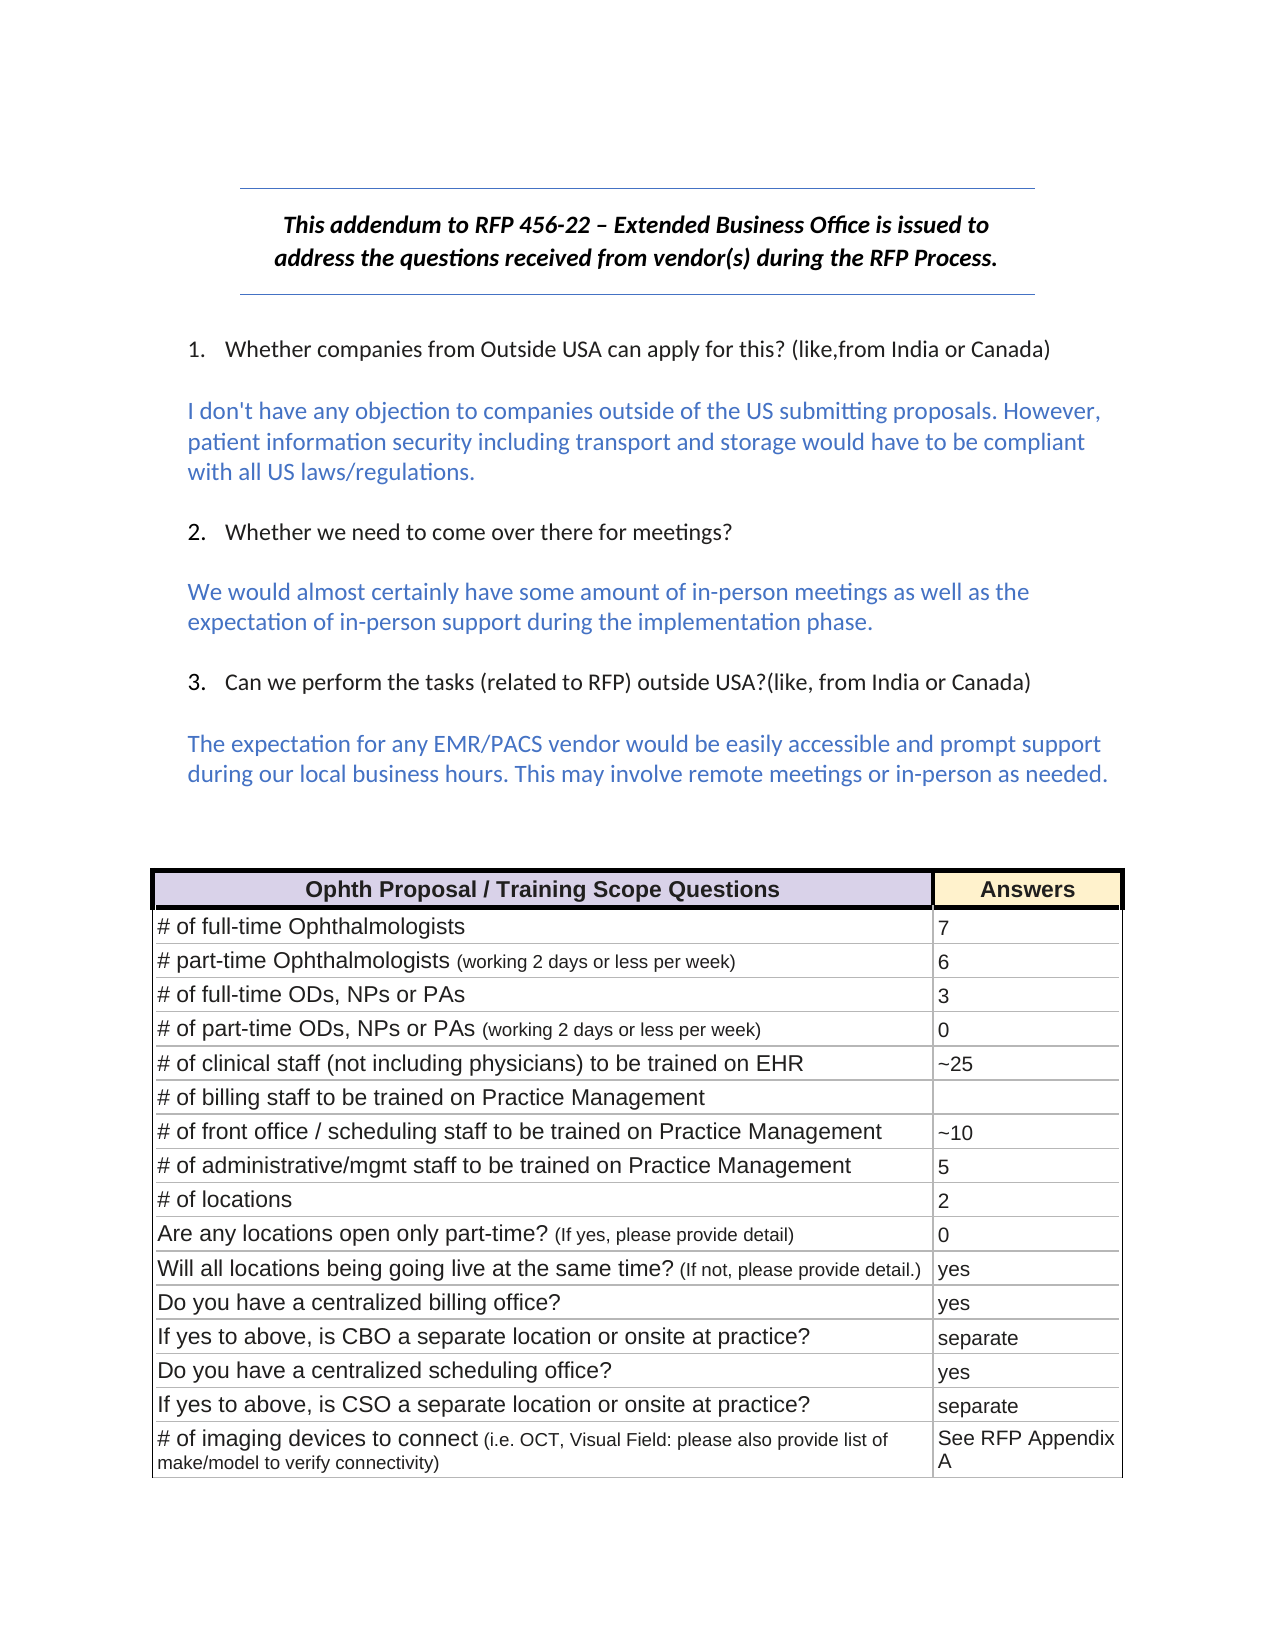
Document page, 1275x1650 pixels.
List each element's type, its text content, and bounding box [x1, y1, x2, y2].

table_cell # part-time Ophthalmologists (working 2 days or less per week) [153, 943, 932, 977]
table_cell ~10 [934, 1113, 1122, 1147]
table_cell Will all locations being going live at the same time? (If not, please provide detail.) [153, 1250, 932, 1284]
table_header Answers [935, 873, 1120, 905]
table_cell yes [934, 1284, 1122, 1318]
table_cell # of full-time ODs, NPs or PAs [153, 977, 932, 1011]
table_cell See RFP Appendix A [934, 1421, 1122, 1476]
table_cell 6 [934, 943, 1122, 977]
table_cell Do you have a centralized billing office? [153, 1284, 932, 1318]
table_cell # of clinical staff (not including physicians) to be trained on EHR [153, 1045, 932, 1079]
table_cell # of part-time ODs, NPs or PAs (working 2 days or less per week) [153, 1011, 932, 1045]
text We would almost certainly have some amount of in-person meetings as well as the expectation of in-person support during the implementation phase. [187, 576, 1125, 637]
table_header Ophth Proposal / Training Scope Questions [155, 873, 931, 905]
table_cell separate [934, 1387, 1122, 1421]
table_cell 0 [934, 1216, 1122, 1250]
table_cell # of full-time Ophthalmologists [153, 905, 932, 942]
text I don't have any objection to companies outside of the US submitting proposals. However, patient information security including transport and storage would have to be compliant with all US laws/regulations. [187, 395, 1125, 487]
table_cell Do you have a centralized scheduling office? [153, 1353, 932, 1387]
table_cell # of billing staff to be trained on Practice Management [153, 1079, 932, 1113]
table_cell yes [934, 1250, 1122, 1284]
table_cell ~25 [934, 1045, 1122, 1079]
list Whether we need to come over there for meetings? [187, 516, 1125, 547]
table_cell [934, 1079, 1122, 1113]
table_cell Are any locations open only part-time? (If yes, please provide detail) [153, 1216, 932, 1250]
table_cell If yes to above, is CBO a separate location or onsite at practice? [153, 1318, 932, 1352]
list Whether companies from Outside USA can apply for this? (like,from India or Canada) [187, 334, 1125, 364]
table_cell # of administrative/mgmt staff to be trained on Practice Management [153, 1148, 932, 1182]
table_cell 3 [934, 977, 1122, 1011]
list Can we perform the tasks (related to RFP) outside USA?(like, from India or Canada) [187, 666, 1125, 696]
table_cell yes [934, 1353, 1122, 1387]
table_cell 7 [934, 905, 1122, 942]
table_cell # of locations [153, 1182, 932, 1216]
text The expectation for any EMR/PACS vendor would be easily accessible and prompt support during our local business hours. This may involve remote meetings or in-person as needed. [187, 728, 1125, 789]
table_cell 5 [934, 1148, 1122, 1182]
table_cell # of imaging devices to connect (i.e. OCT, Visual Field: please also provide list of make/model to verify connectivity) [153, 1421, 932, 1476]
table_cell separate [934, 1318, 1122, 1352]
table_cell 2 [934, 1182, 1122, 1216]
table_cell If yes to above, is CSO a separate location or onsite at practice? [153, 1387, 932, 1421]
table_cell 0 [934, 1011, 1122, 1045]
table_cell # of front office / scheduling staff to be trained on Practice Management [153, 1113, 932, 1147]
text This addendum to RFP 456-22 – Extended Business Office is issued to address the questions received from vendor(s) during the RFP Process. [240, 189, 1035, 294]
